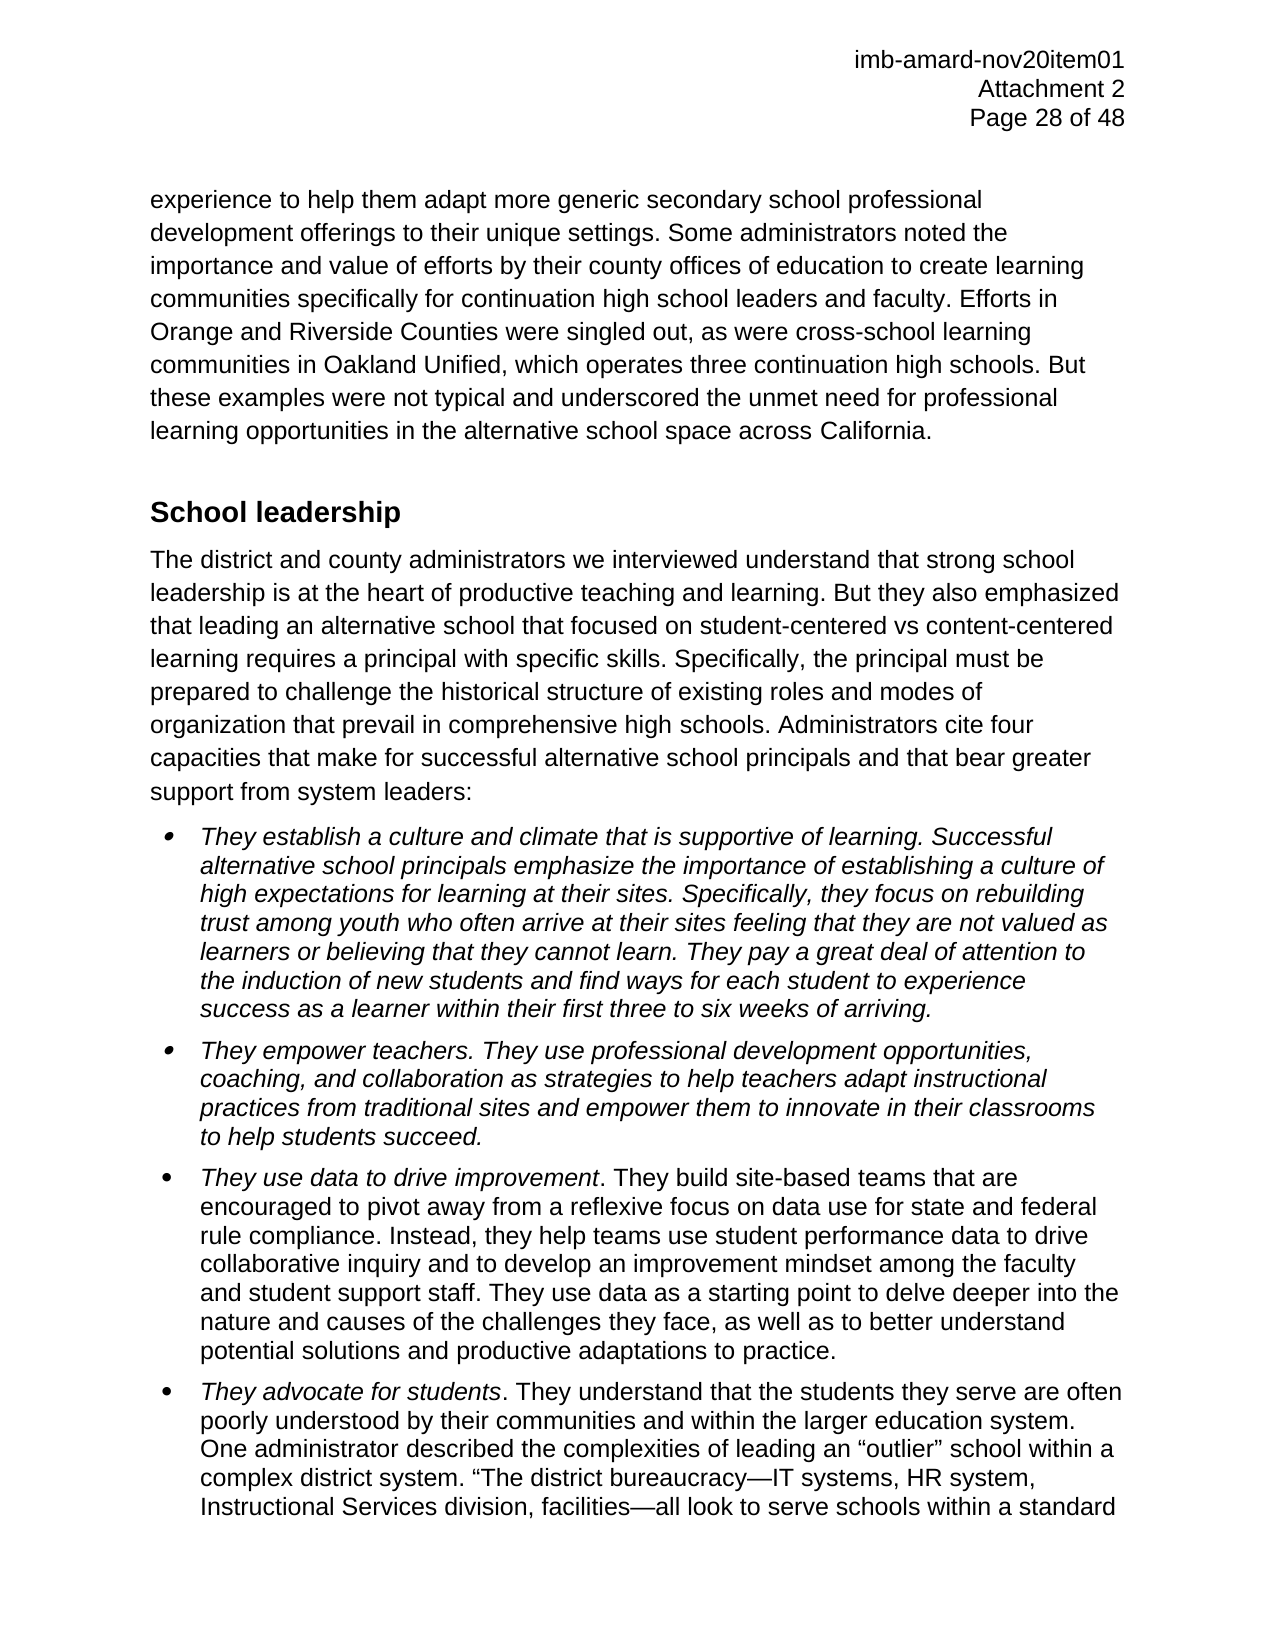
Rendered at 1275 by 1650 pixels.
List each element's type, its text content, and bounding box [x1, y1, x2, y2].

list They establish a culture and climate that is supportive of learning. Successful alternative school principals emphasize the importance of establishing a culture of high expectations for learning at their sites. Specifically, they focus on rebuilding trust among youth who often arrive at their sites feeling that they are not valued as learners or believing that they cannot learn. They pay a great deal of attention to the induction of new students and find ways for each student to experience success as a learner within their first three to six weeks of arriving. [162, 822, 1125, 1023]
text The district and county administrators we interviewed understand that strong school leadership is at the heart of productive teaching and learning. But they also emphasized that leading an alternative school that focused on student-centered vs content-centered learning requires a principal with specific skills. Specifically, the principal must be prepared to challenge the historical structure of existing roles and modes of organization that prevail in comprehensive high schools. Administrators cite four capacities that make for successful alternative school principals and that bear greater support from system leaders: [150, 545, 1125, 805]
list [162, 1377, 1125, 1521]
list They empower teachers. They use professional development opportunities, coaching, and collaboration as strategies to help teachers adapt instructional practices from traditional sites and empower them to innovate in their classrooms to help students succeed. [162, 1036, 1125, 1151]
list They use data to drive improvement. They build site-based teams that are encouraged to pivot away from a reflexive focus on data use for state and federal rule compliance. Instead, they help teams use student performance data to drive collaborative inquiry and to develop an improvement mindset among the faculty and student support staff. They use data as a starting point to delve deeper into the nature and causes of the challenges they face, as well as to better understand potential solutions and productive adaptations to practice. [162, 1163, 1125, 1364]
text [150, 185, 1125, 445]
subtitle School leadership [150, 495, 1125, 529]
